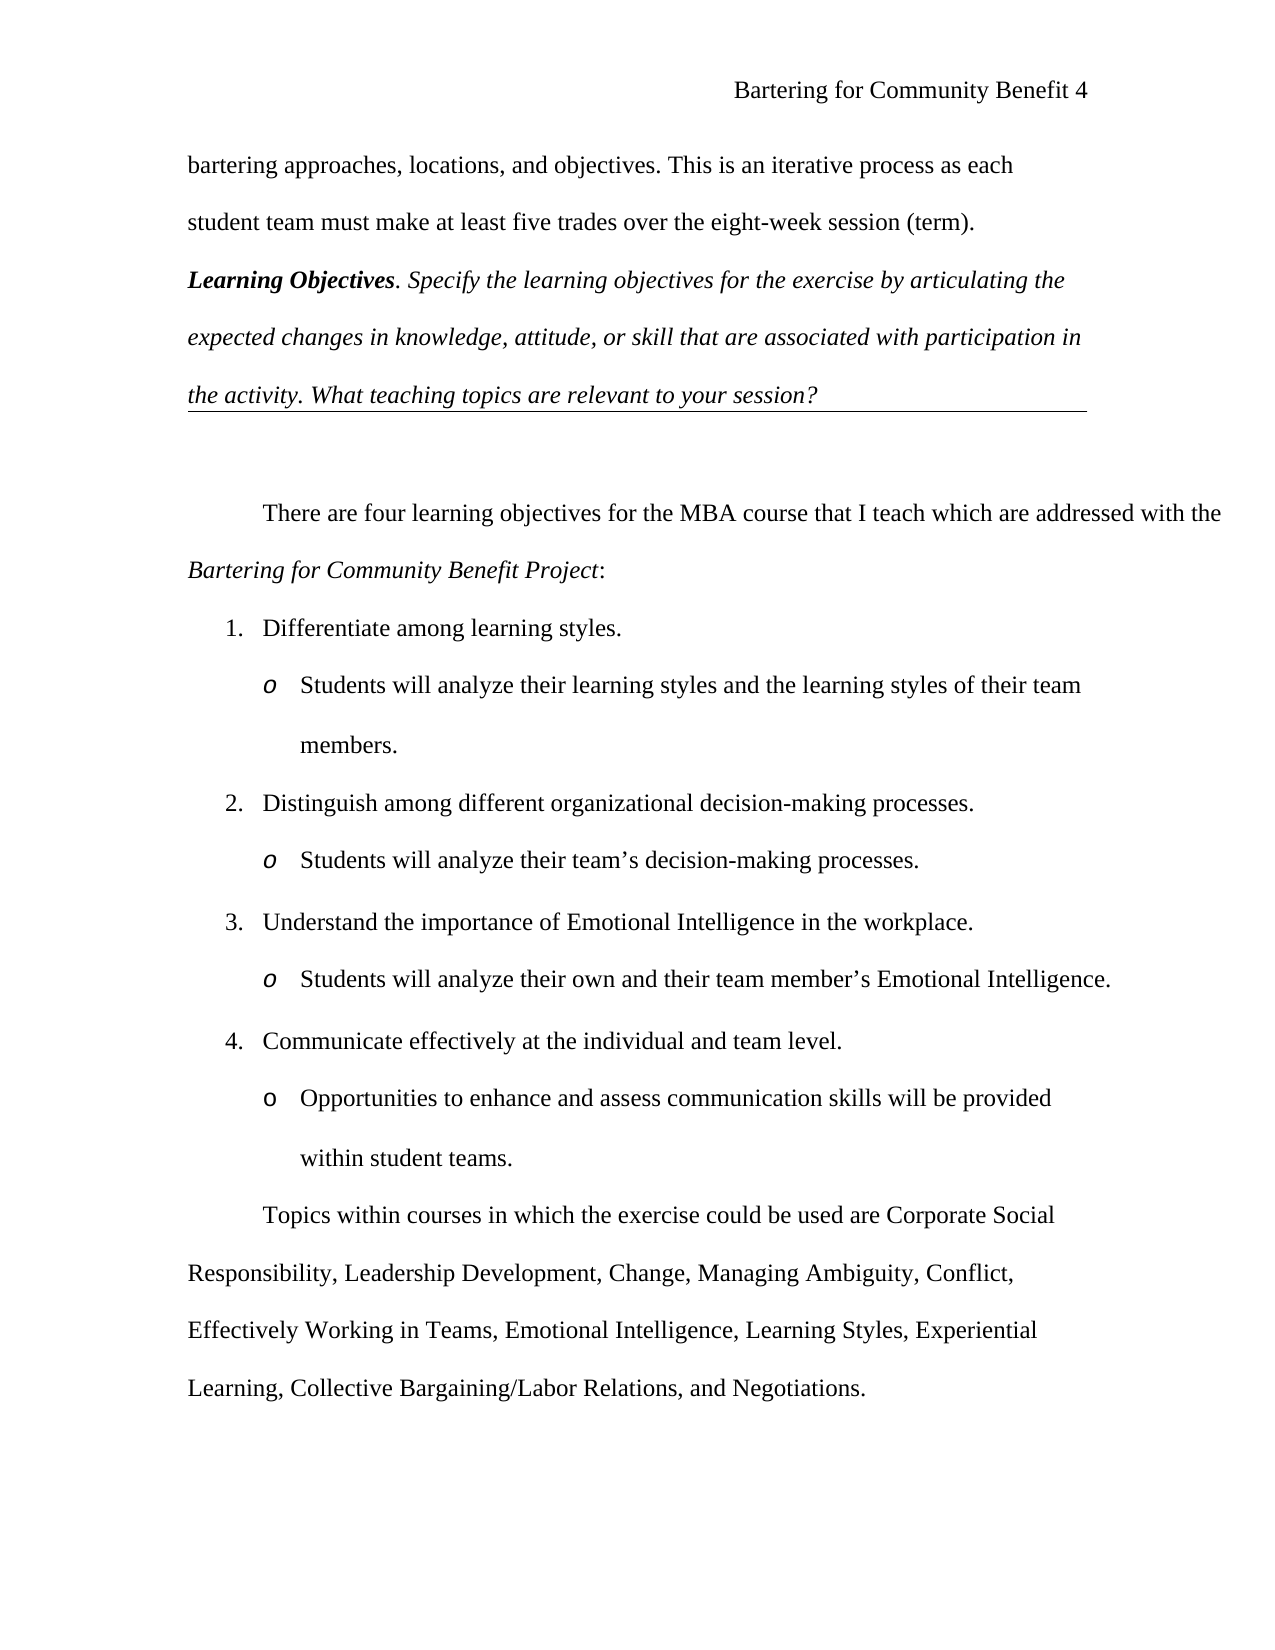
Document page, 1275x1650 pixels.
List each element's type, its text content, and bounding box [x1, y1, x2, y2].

text There are four learning objectives for the MBA course that I teach which are addressed with the Bartering for Community Benefit Project: [187, 498, 1222, 584]
list Opportunities to enhance and assess communication skills will be provided within student teams. [262, 1083, 1116, 1172]
list Understand the importance of Emotional Intelligence in the workplace. [225, 907, 1087, 936]
text Topics within courses in which the exercise could be used are Corporate Social Responsibility, Leadership Development, Change, Managing Ambiguity, Conflict, Effectively Working in Teams, Emotional Intelligence, Learning Styles, Experiential Learning, Collective Bargaining/Labor Relations, and Negotiations. [187, 1201, 1087, 1402]
list Distinguish among different organizational decision-making processes. [225, 788, 1087, 816]
list Communicate effectively at the individual and team level. [225, 1026, 1087, 1055]
list Students will analyze their own and their team member’s Emotional Intelligence. [262, 964, 1116, 995]
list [187, 150, 1087, 236]
list Students will analyze their learning styles and the learning styles of their team members. [262, 671, 1116, 759]
text Learning Objectives. Specify the learning objectives for the exercise by articulating the expected changes in knowledge, attitude, or skill that are associated with participation in the activity. What teaching topics are relevant to your session? [187, 265, 1087, 412]
list Students will analyze their team’s decision-making processes. [262, 845, 1116, 876]
list Differentiate among learning styles. [225, 613, 1116, 642]
